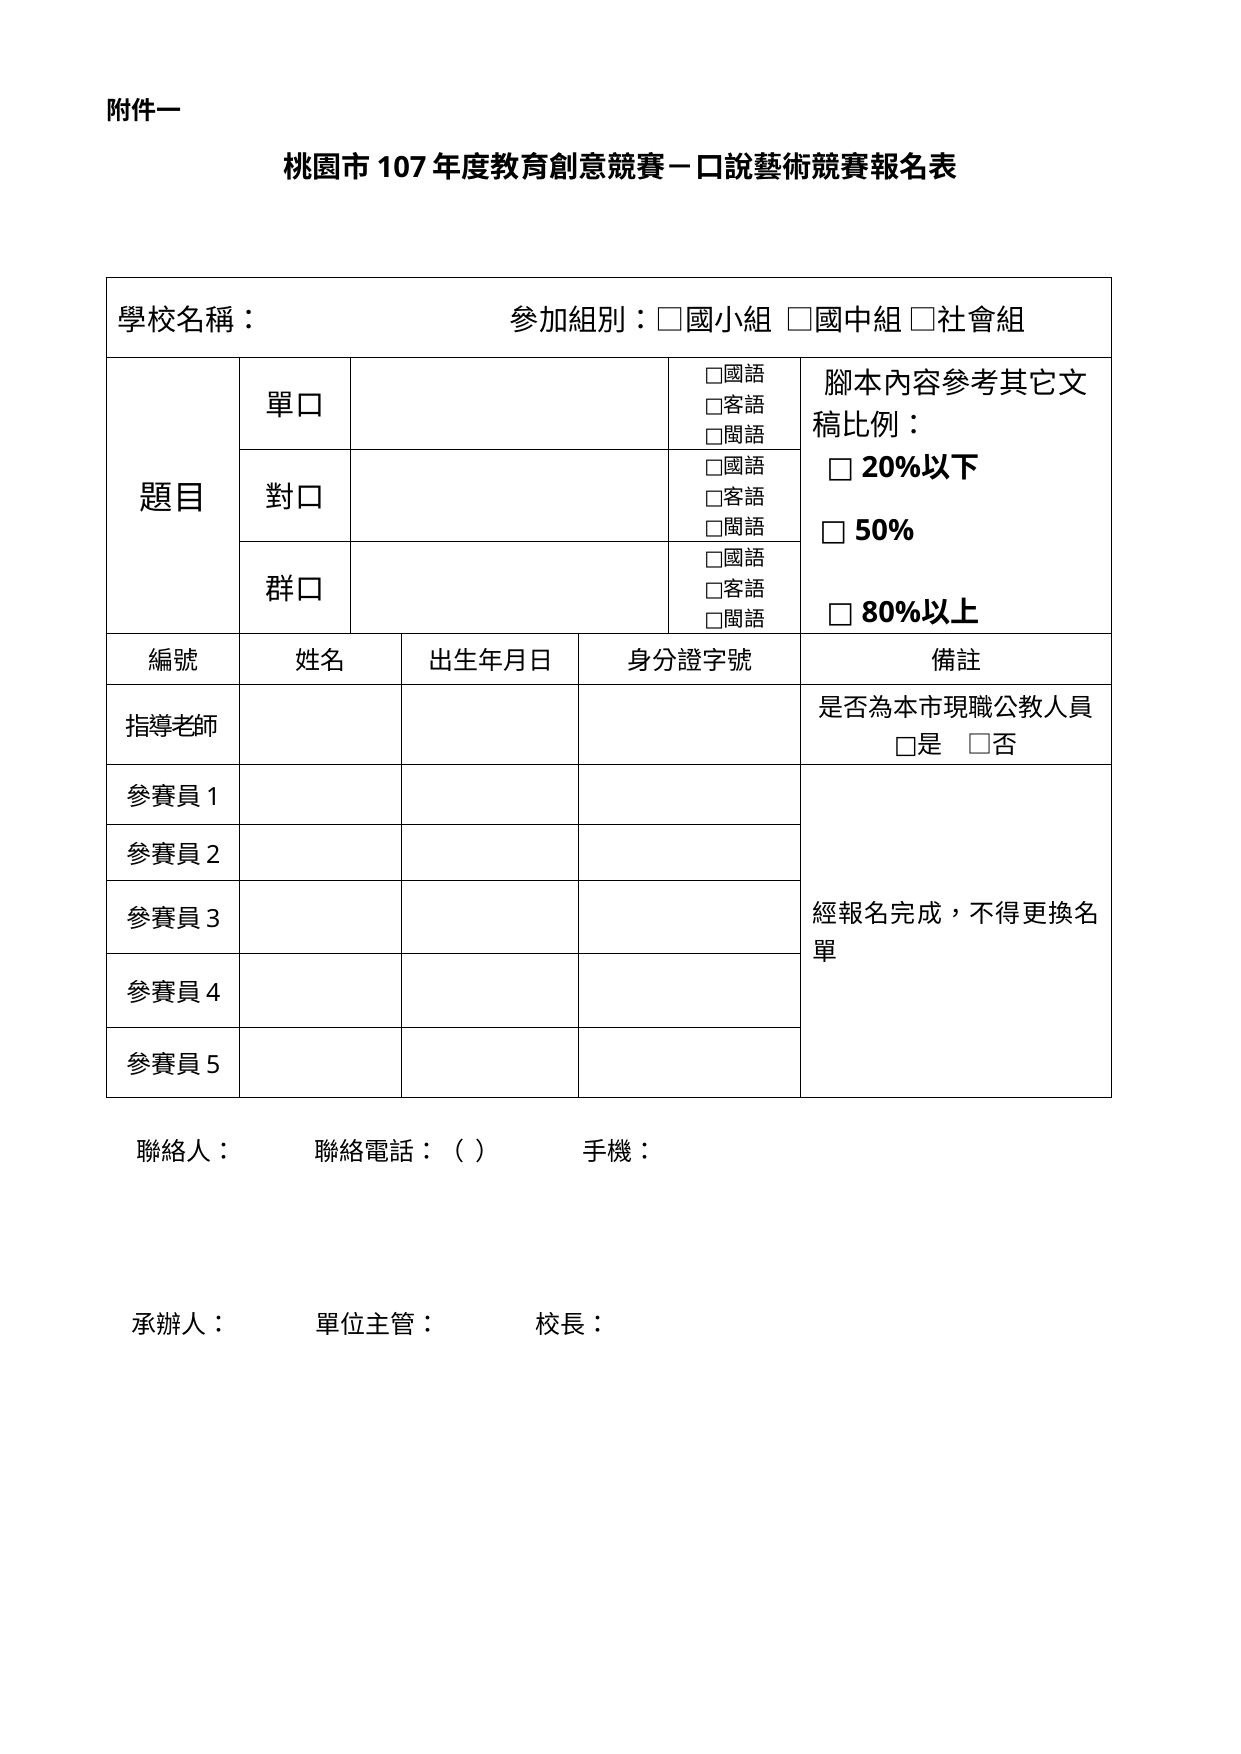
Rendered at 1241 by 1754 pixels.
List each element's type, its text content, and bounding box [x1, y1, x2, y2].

table_cell □國語 □客語 □閩語 [669, 358, 800, 448]
table_cell [402, 825, 578, 880]
table_cell 群口 [240, 542, 350, 632]
table_cell 題目 [107, 358, 239, 632]
table_cell □國語 □客語 □閩語 [669, 450, 800, 541]
table_cell 參賽員5 [107, 1028, 239, 1097]
table_cell [402, 765, 578, 824]
table_cell [579, 1028, 800, 1097]
table_cell [240, 1028, 401, 1097]
table_cell [402, 954, 578, 1027]
table_cell [351, 358, 668, 448]
table_cell 編號 [107, 634, 239, 684]
table_header 學校名稱： 參加組別：□國小組 □國中組 □社會組 [107, 278, 1111, 357]
text 桃園市107年度教育創意競賽－口說藝術競賽報名表 [106, 127, 1134, 202]
text 承辦人： 單位主管： 校長： [106, 1304, 1134, 1341]
table_cell [579, 765, 800, 824]
table_cell 參賽員1 [107, 765, 239, 824]
table_cell [240, 881, 401, 953]
text 聯絡人： 聯絡電話：（ ） 手機： [136, 1132, 1134, 1168]
table_cell 參賽員4 [107, 954, 239, 1027]
table_cell [351, 450, 668, 541]
table_cell [240, 765, 401, 824]
table_cell 對口 [240, 450, 350, 541]
table_cell 身分證字號 [579, 634, 800, 684]
table_cell 經報名完成，不得更換名單 [801, 765, 1111, 1097]
table_cell 姓名 [240, 634, 401, 684]
table_cell [579, 685, 800, 764]
table_cell 參賽員2 [107, 825, 239, 880]
table_cell 出生年月日 [402, 634, 578, 684]
table_cell 是否為本市現職公教人員 □是 □否 [801, 685, 1111, 764]
table_cell 指導老師 [107, 685, 239, 764]
table_cell [240, 825, 401, 880]
table_cell □國語 □客語 □閩語 [669, 542, 800, 632]
table_cell 備註 [801, 634, 1111, 684]
table_cell [579, 881, 800, 953]
table_cell 單口 [240, 358, 350, 448]
table_cell [402, 1028, 578, 1097]
text 附件一 [106, 89, 1134, 127]
table_cell 腳本內容參考其它文 稿比例： □ 20%以下 □ 50% □ 80%以上 [801, 358, 1111, 632]
table_cell [402, 881, 578, 953]
table_cell [579, 825, 800, 880]
table_cell [351, 542, 668, 632]
table_cell [240, 954, 401, 1027]
table_cell [579, 954, 800, 1027]
table_cell 參賽員3 [107, 881, 239, 953]
table_cell [240, 685, 401, 764]
table_cell [402, 685, 578, 764]
